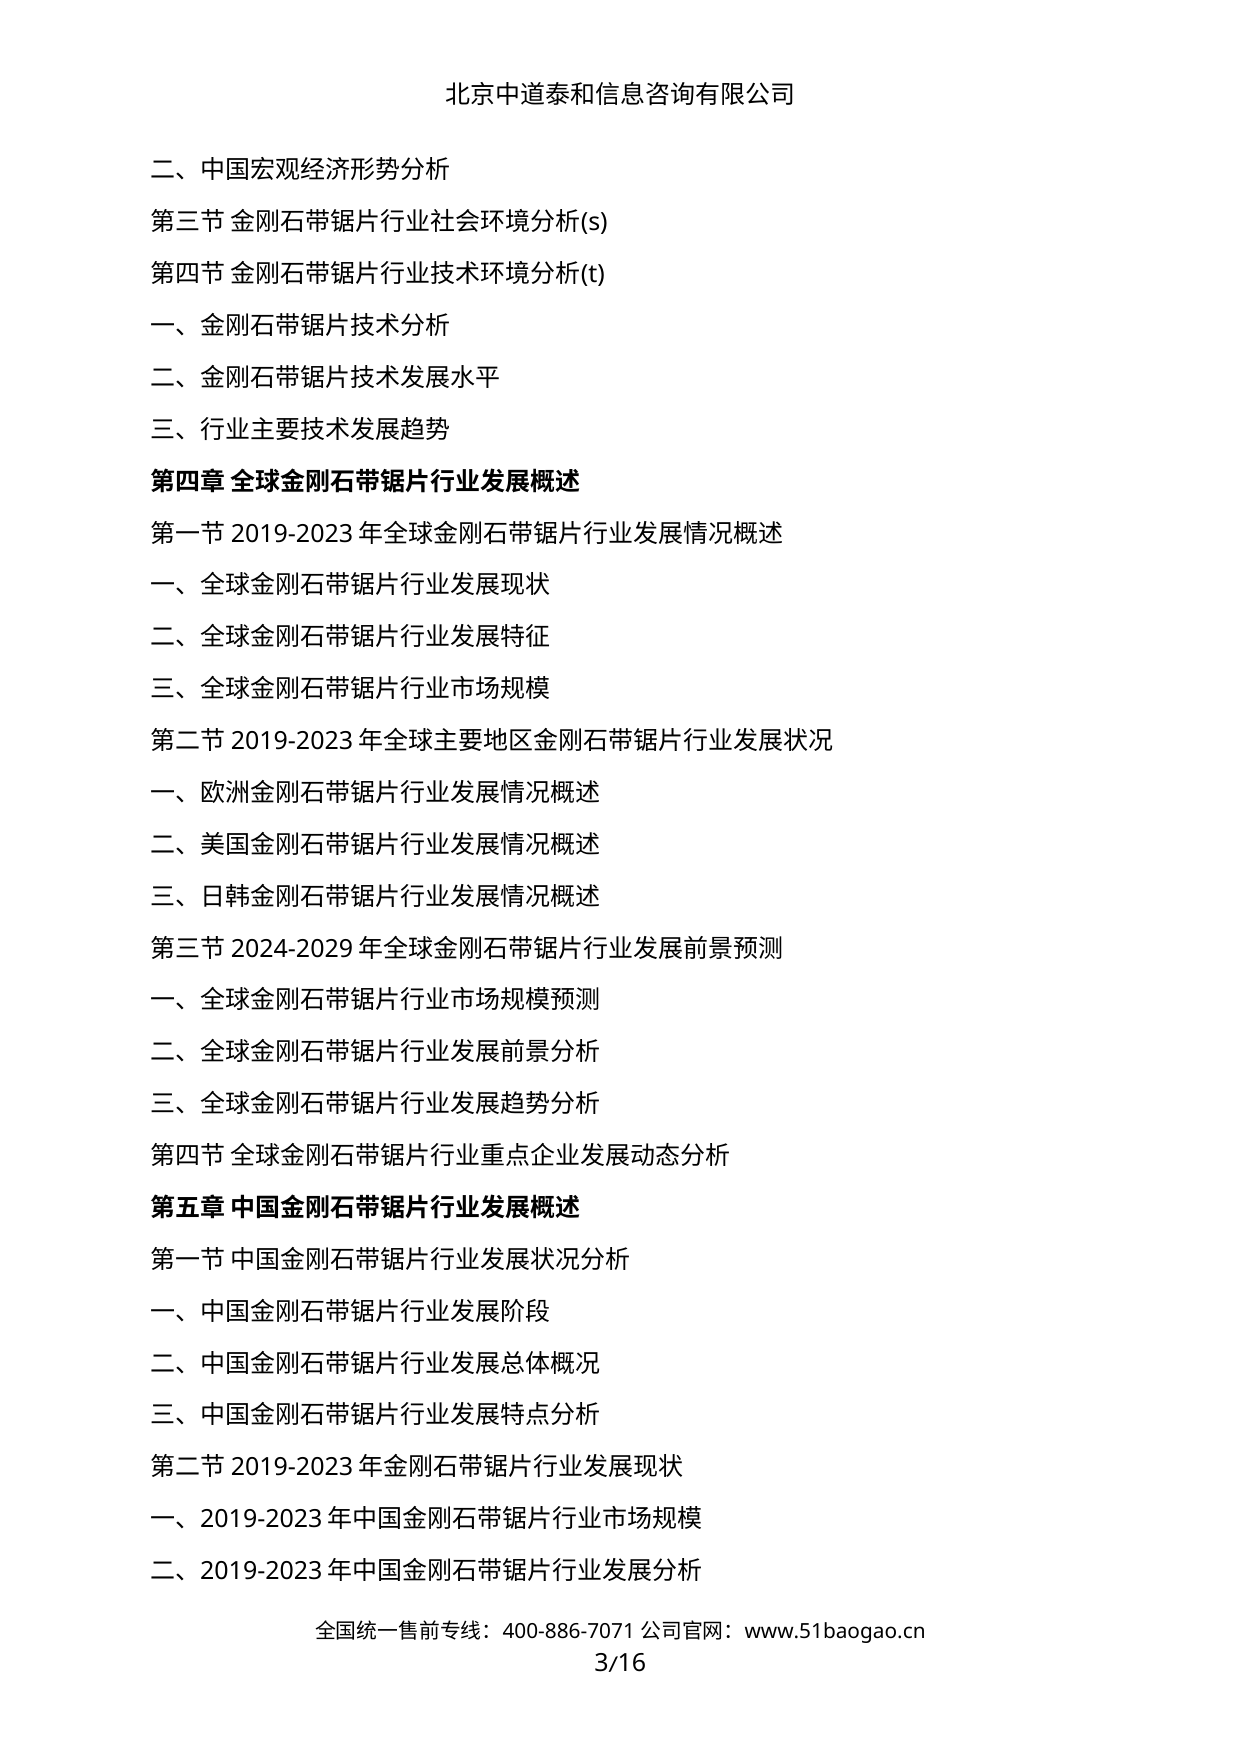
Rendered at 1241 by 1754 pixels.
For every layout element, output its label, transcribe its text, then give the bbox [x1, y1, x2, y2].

text 二、2019-2023年中国金刚石带锯片行业发展分析 [150, 1551, 1090, 1587]
text 第二节 2019-2023年全球主要地区金刚石带锯片行业发展状况 [150, 721, 1090, 757]
text 第二节 2019-2023年金刚石带锯片行业发展现状 [150, 1447, 1090, 1483]
text 第五章 中国金刚石带锯片行业发展概述 [150, 1187, 1090, 1224]
text 第四节 金刚石带锯片行业技术环境分析(t) [150, 254, 1090, 290]
text 二、全球金刚石带锯片行业发展特征 [150, 617, 1090, 653]
text 三、全球金刚石带锯片行业发展趋势分析 [150, 1084, 1090, 1120]
text 第一节 2019-2023年全球金刚石带锯片行业发展情况概述 [150, 513, 1090, 549]
text 二、美国金刚石带锯片行业发展情况概述 [150, 824, 1090, 861]
text 三、日韩金刚石带锯片行业发展情况概述 [150, 876, 1090, 912]
text 一、全球金刚石带锯片行业发展现状 [150, 565, 1090, 601]
text 一、金刚石带锯片技术分析 [150, 306, 1090, 342]
text 二、金刚石带锯片技术发展水平 [150, 357, 1090, 394]
text 第一节 中国金刚石带锯片行业发展状况分析 [150, 1239, 1090, 1276]
text 第三节 2024-2029年全球金刚石带锯片行业发展前景预测 [150, 928, 1090, 964]
text 三、中国金刚石带锯片行业发展特点分析 [150, 1395, 1090, 1431]
text 第三节 金刚石带锯片行业社会环境分析(s) [150, 202, 1090, 238]
text 一、欧洲金刚石带锯片行业发展情况概述 [150, 772, 1090, 809]
text 二、全球金刚石带锯片行业发展前景分析 [150, 1032, 1090, 1068]
text 第四节 全球金刚石带锯片行业重点企业发展动态分析 [150, 1136, 1090, 1172]
text 一、2019-2023年中国金刚石带锯片行业市场规模 [150, 1499, 1090, 1535]
text 二、中国金刚石带锯片行业发展总体概况 [150, 1343, 1090, 1379]
text 一、全球金刚石带锯片行业市场规模预测 [150, 980, 1090, 1016]
text 一、中国金刚石带锯片行业发展阶段 [150, 1291, 1090, 1327]
text 二、中国宏观经济形势分析 [150, 150, 1090, 186]
text 三、全球金刚石带锯片行业市场规模 [150, 669, 1090, 705]
text 三、行业主要技术发展趋势 [150, 409, 1090, 446]
text 第四章 全球金刚石带锯片行业发展概述 [150, 461, 1090, 497]
